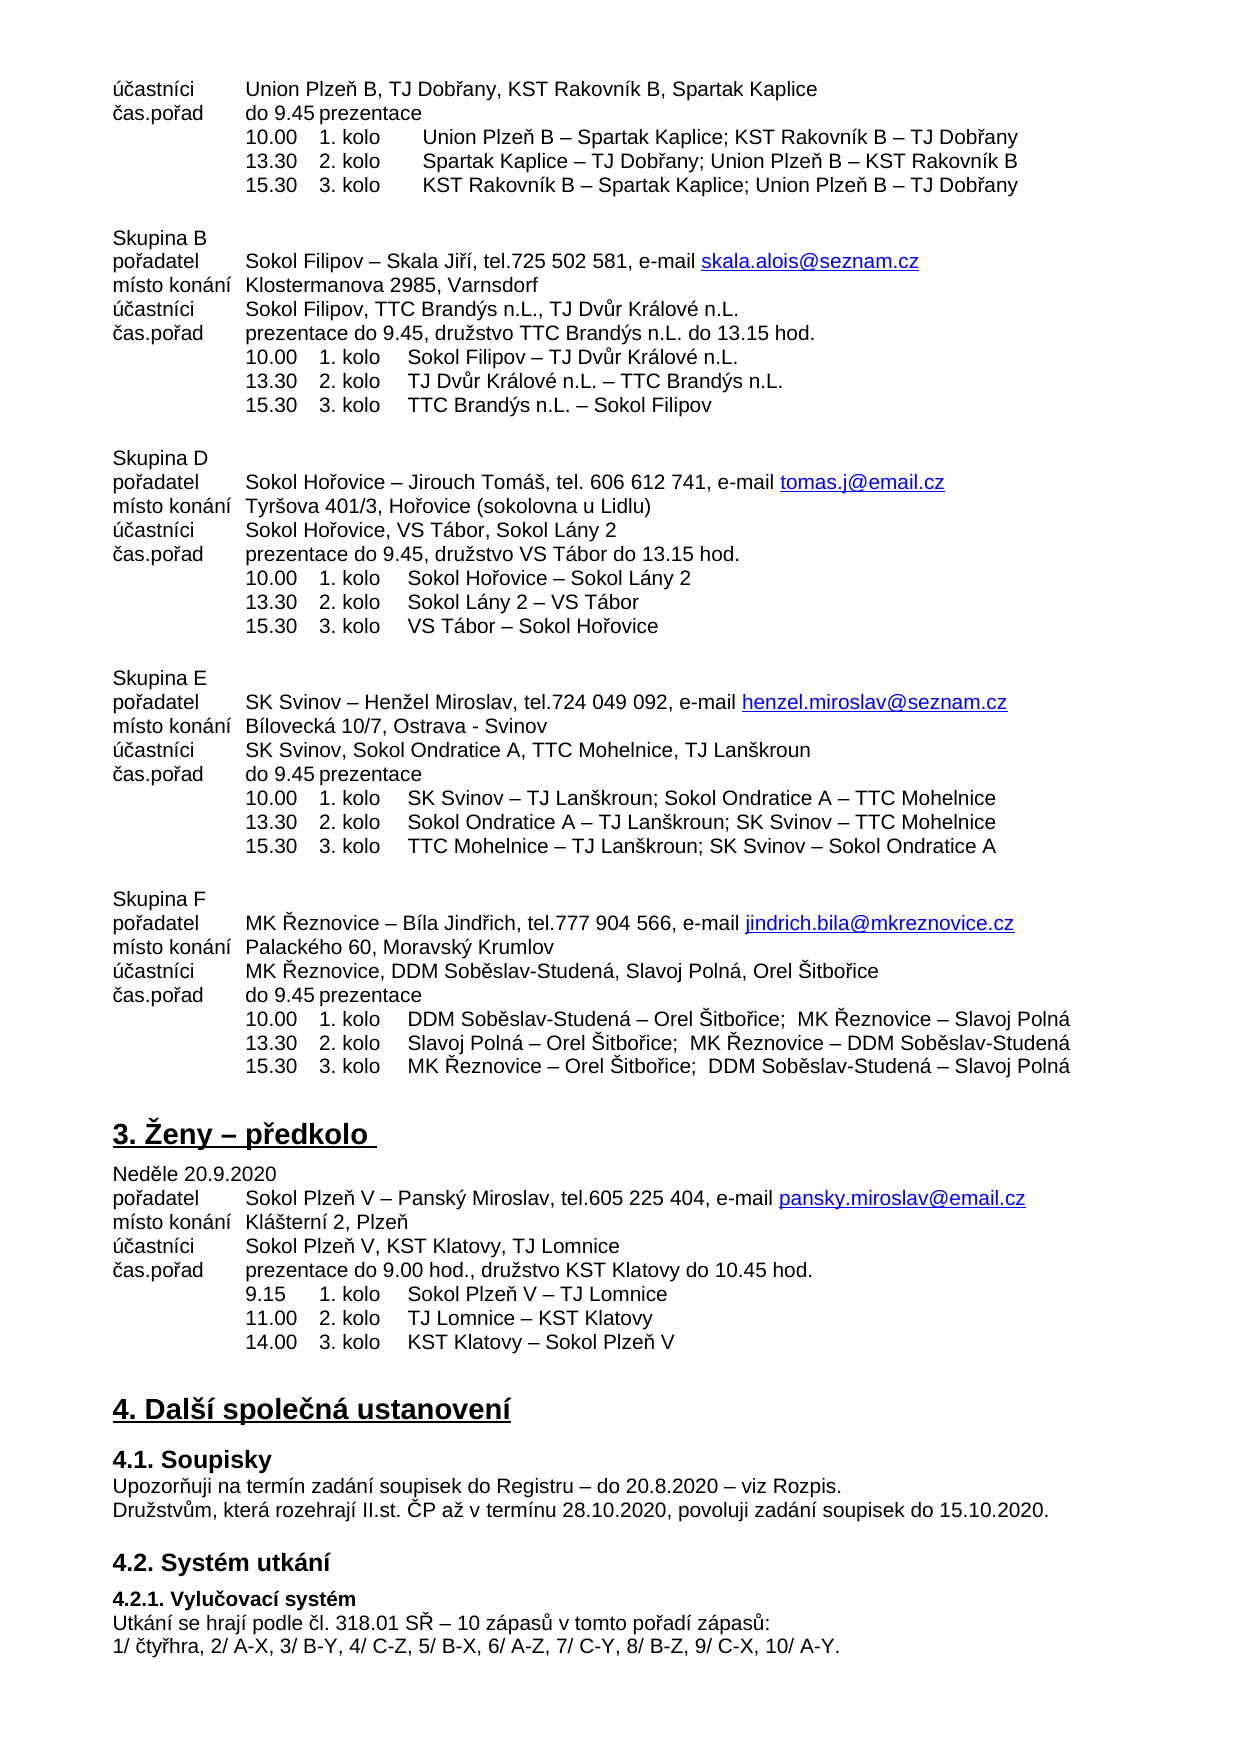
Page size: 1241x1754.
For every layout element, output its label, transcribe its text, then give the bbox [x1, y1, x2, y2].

text pořadatel Sokol Filipov – Skala Jiří, tel.725 502 581, e-mail skala.alois@seznam.cz [112, 249, 1128, 273]
text účastníci Union Plzeň B, TJ Dobřany, KST Rakovník B, Spartak Kaplice [112, 77, 1128, 101]
text účastníci MK Řeznovice, DDM Soběslav-Studená, Slavoj Polná, Orel Šitbořice [112, 958, 1128, 982]
text místo konání Bílovecká 10/7, Ostrava - Svinov [112, 714, 1128, 738]
text pořadatel MK Řeznovice – Bíla Jindřich, tel.777 904 566, e-mail jindrich.bila@mkreznovice.cz [112, 911, 1128, 934]
text pořadatel Sokol Plzeň V – Panský Miroslav, tel.605 225 404, e-mail pansky.miroslav@email.cz [112, 1186, 1128, 1210]
text 13.30 2. kolo Sokol Lány 2 – VS Tábor [112, 589, 1128, 613]
text 15.30 3. kolo TTC Brandýs n.L. – Sokol Filipov [112, 393, 1128, 417]
text 9.15 1. kolo Sokol Plzeň V – TJ Lomnice [112, 1282, 1128, 1306]
text 13.30 2. kolo Sokol Ondratice A – TJ Lanškroun; SK Svinov – TTC Mohelnice [112, 810, 1128, 834]
text Utkání se hrají podle čl. 318.01 SŘ – 10 zápasů v tomto pořadí zápasů: [112, 1610, 1128, 1634]
text účastníci Sokol Filipov, TTC Brandýs n.L., TJ Dvůr Králové n.L. [112, 297, 1128, 321]
text 1/ čtyřhra, 2/ A-X, 3/ B-Y, 4/ C-Z, 5/ B-X, 6/ A-Z, 7/ C-Y, 8/ B-Z, 9/ C-X, 10/ A-Y. [112, 1634, 1128, 1658]
text 4.1. Soupisky [112, 1445, 1128, 1474]
text pořadatel Sokol Hořovice – Jirouch Tomáš, tel. 606 612 741, e-mail tomas.j@email.cz [112, 470, 1128, 494]
text 10.00 1. kolo DDM Soběslav-Studená – Orel Šitbořice; MK Řeznovice – Slavoj Polná [112, 1006, 1128, 1030]
text Skupina E [112, 666, 1128, 690]
text 15.30 3. kolo KST Rakovník B – Spartak Kaplice; Union Plzeň B – TJ Dobřany [112, 173, 1128, 197]
text 10.00 1. kolo Sokol Filipov – TJ Dvůr Králové n.L. [112, 345, 1128, 369]
text Neděle 20.9.2020 [112, 1162, 1128, 1186]
text 15.30 3. kolo MK Řeznovice – Orel Šitbořice; DDM Soběslav-Studená – Slavoj Polná [112, 1054, 1128, 1078]
text účastníci Sokol Plzeň V, KST Klatovy, TJ Lomnice [112, 1234, 1128, 1258]
text čas.pořad prezentace do 9.00 hod., družstvo KST Klatovy do 10.45 hod. [112, 1258, 1128, 1282]
text 3. Ženy – předkolo [112, 1117, 1128, 1150]
text místo konání Tyršova 401/3, Hořovice (sokolovna u Lidlu) [112, 494, 1128, 518]
text účastníci Sokol Hořovice, VS Tábor, Sokol Lány 2 [112, 518, 1128, 542]
text Skupina D [112, 446, 1128, 470]
text 13.30 2. kolo TJ Dvůr Králové n.L. – TTC Brandýs n.L. [112, 369, 1128, 393]
text 13.30 2. kolo Slavoj Polná – Orel Šitbořice; MK Řeznovice – DDM Soběslav-Studená [112, 1030, 1128, 1054]
text 4.2.1. Vylučovací systém [112, 1586, 1128, 1610]
text 10.00 1. kolo SK Svinov – TJ Lanškroun; Sokol Ondratice A – TTC Mohelnice [112, 786, 1128, 810]
text místo konání Klostermanova 2985, Varnsdorf [112, 273, 1128, 297]
text 10.00 1. kolo Sokol Hořovice – Sokol Lány 2 [112, 566, 1128, 589]
text 4. Další společná ustanovení [112, 1392, 1128, 1426]
text čas.pořad do 9.45 prezentace [112, 982, 1128, 1006]
text 10.00 1. kolo Union Plzeň B – Spartak Kaplice; KST Rakovník B – TJ Dobřany [112, 125, 1128, 149]
text Skupina B [112, 225, 1128, 249]
text Upozorňuji na termín zadání soupisek do Registru – do 20.8.2020 – viz Rozpis. [112, 1474, 1128, 1498]
text pořadatel SK Svinov – Henžel Miroslav, tel.724 049 092, e-mail henzel.miroslav@seznam.cz [112, 690, 1128, 714]
text 4.2. Systém utkání [112, 1548, 1128, 1577]
text 14.00 3. kolo KST Klatovy – Sokol Plzeň V [112, 1330, 1128, 1354]
text čas.pořad prezentace do 9.45, družstvo VS Tábor do 13.15 hod. [112, 542, 1128, 566]
text Družstvům, která rozehrají II.st. ČP až v termínu 28.10.2020, povoluji zadání soupisek do 15.10.2020. [112, 1498, 1128, 1522]
text čas.pořad do 9.45 prezentace [112, 762, 1128, 786]
text 13.30 2. kolo Spartak Kaplice – TJ Dobřany; Union Plzeň B – KST Rakovník B [112, 149, 1128, 173]
text čas.pořad prezentace do 9.45, družstvo TTC Brandýs n.L. do 13.15 hod. [112, 321, 1128, 345]
text čas.pořad do 9.45 prezentace [112, 101, 1128, 125]
text 15.30 3. kolo VS Tábor – Sokol Hořovice [112, 613, 1128, 637]
text místo konání Klášterní 2, Plzeň [112, 1210, 1128, 1234]
text Skupina F [112, 887, 1128, 911]
text 15.30 3. kolo TTC Mohelnice – TJ Lanškroun; SK Svinov – Sokol Ondratice A [112, 834, 1128, 858]
text účastníci SK Svinov, Sokol Ondratice A, TTC Mohelnice, TJ Lanškroun [112, 738, 1128, 762]
text 11.00 2. kolo TJ Lomnice – KST Klatovy [112, 1306, 1128, 1330]
text místo konání Palackého 60, Moravský Krumlov [112, 934, 1128, 958]
